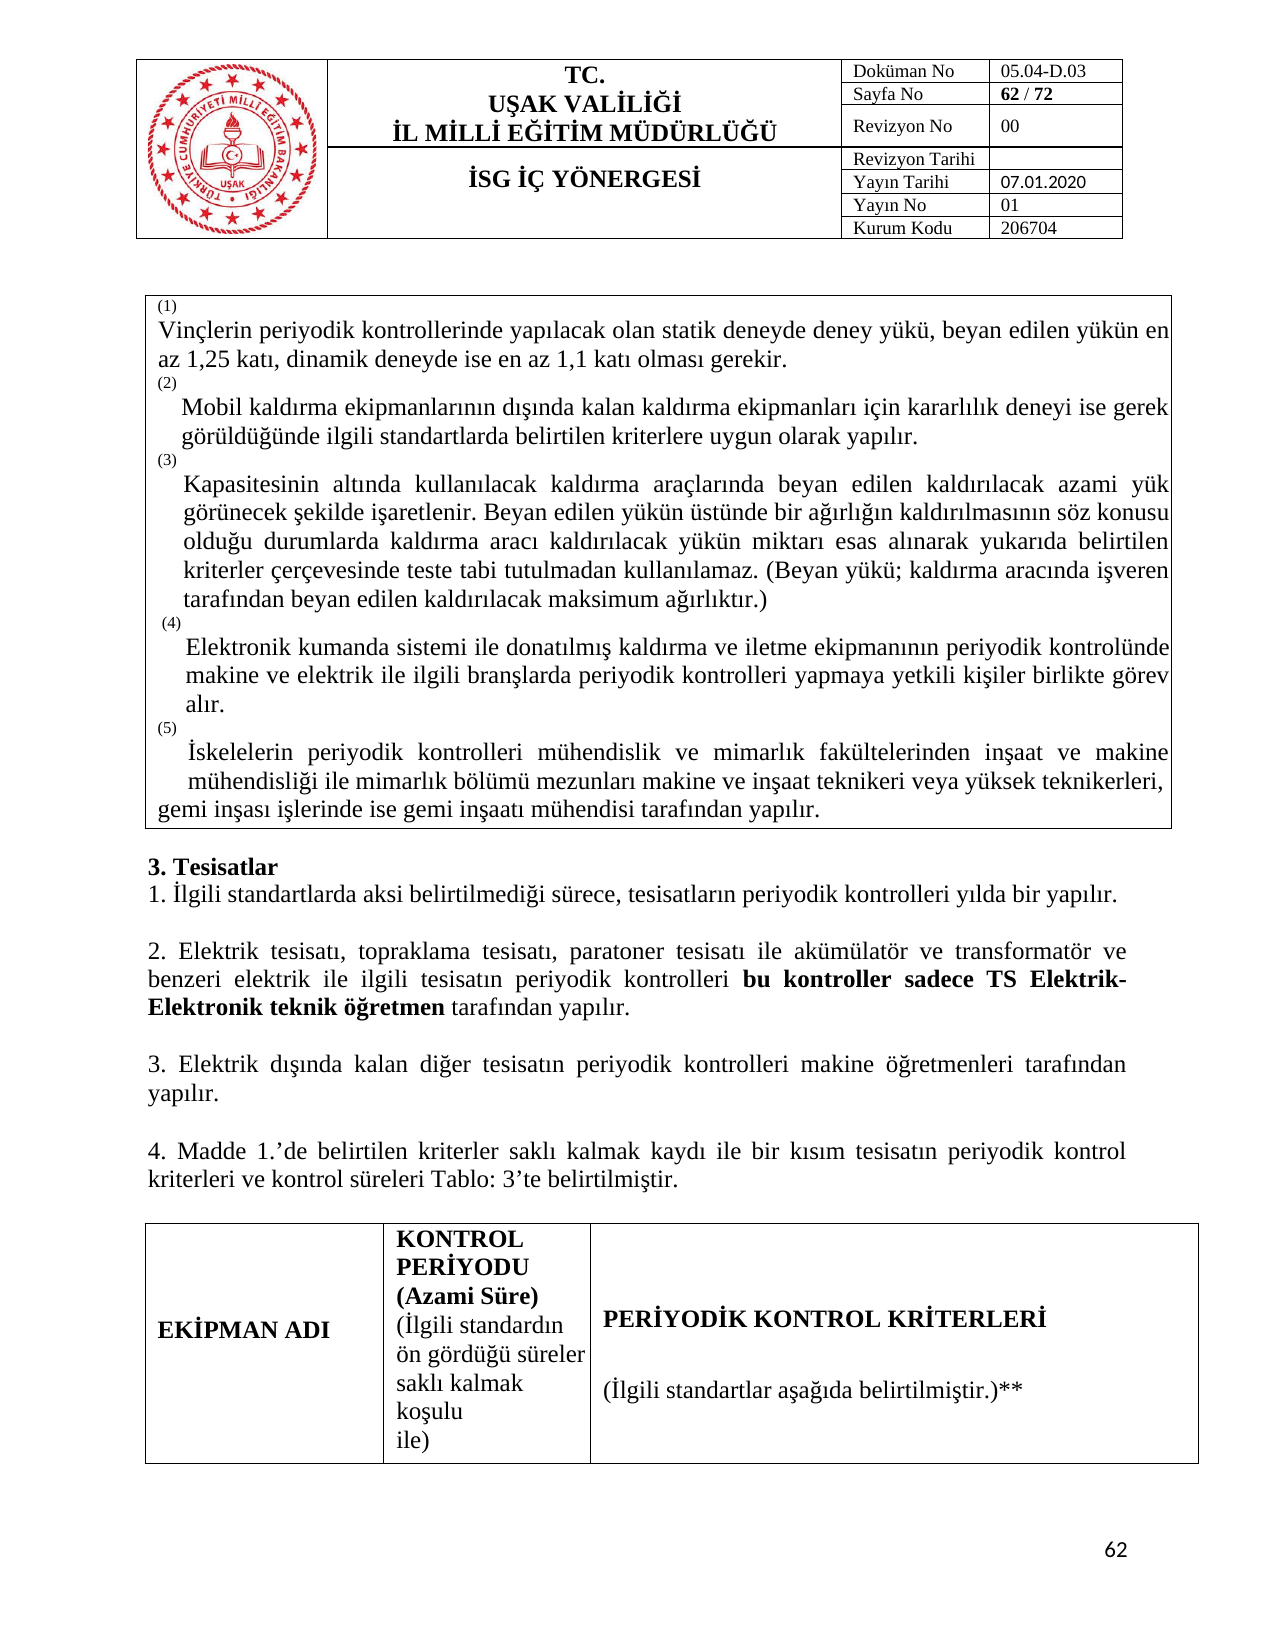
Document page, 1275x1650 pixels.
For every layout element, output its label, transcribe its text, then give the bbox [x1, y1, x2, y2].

text 3. Elektrik dışında kalan diğer tesisatın periyodik kontrolleri makine öğretmenleri tarafından yapılır. [148, 1050, 1127, 1107]
table_header PERİYODİK KONTROL KRİTERLERİ (İlgili standartlar aşağıda belirtilmiştir.)** [591, 1224, 1198, 1463]
picture [147, 64, 317, 234]
text 1. İlgili standartlarda aksi belirtilmediği sürece, tesisatların periyodik kontrolleri yılda bir yapılır. [148, 880, 1127, 908]
text 4. Madde 1.’de belirtilen kriterler saklı kalmak kaydı ile bir kısım tesisatın periyodik kontrol kriterleri ve kontrol süreleri Tablo: 3’te belirtilmiştir. [148, 1136, 1127, 1194]
table_header EKİPMAN ADI [146, 1224, 383, 1463]
table_cell (1) Vinçlerin periyodik kontrollerinde yapılacak olan statik deneyde deney yükü, beyan edilen yükün en az 1,25 katı, dinamik deneyde ise en az 1,1 katı olması gerekir. (2) Mobil kaldırma ekipmanlarının dışında kalan kaldırma ekipmanları için kararlılık deneyi ise gerek görüldüğünde ilgili standartlarda belirtilen kriterlere uygun olarak yapılır. (3) Kapasitesinin altında kullanılacak kaldırma araçlarında beyan edilen kaldırılacak azami yük görünecek şekilde işaretlenir. Beyan edilen yükün üstünde bir ağırlığın kaldırılmasının söz konusu olduğu durumlarda kaldırma aracı kaldırılacak yükün miktarı esas alınarak yukarıda belirtilen kriterler çerçevesinde teste tabi tutulmadan kullanılamaz. (Beyan yükü; kaldırma aracında işveren tarafından beyan edilen kaldırılacak maksimum ağırlıktır.) (4) Elektronik kumanda sistemi ile donatılmış kaldırma ve iletme ekipmanının periyodik kontrolünde makine ve elektrik ile ilgili branşlarda periyodik kontrolleri yapmaya yetkili kişiler birlikte görev alır. (5) İskelelerin periyodik kontrolleri mühendislik ve mimarlık fakültelerinden inşaat ve makine mühendisliği ile mimarlık bölümü mezunları makine ve inşaat teknikeri veya yüksek teknikerleri, gemi inşası işlerinde ise gemi inşaatı mühendisi tarafından yapılır. [146, 296, 1171, 828]
text 2. Elektrik tesisatı, topraklama tesisatı, paratoner tesisatı ile akümülatör ve transformatör ve benzeri elektrik ile ilgili tesisatın periyodik kontrolleri bu kontroller sadece TS Elektrik-Elektronik teknik öğretmen tarafından yapılır. [148, 937, 1127, 1021]
table_header KONTROL PERİYODU (Azami Süre) (İlgili standardın ön gördüğü süreler saklı kalmak koşulu ile) [384, 1224, 590, 1463]
text 3. Tesisatlar [148, 858, 1127, 880]
